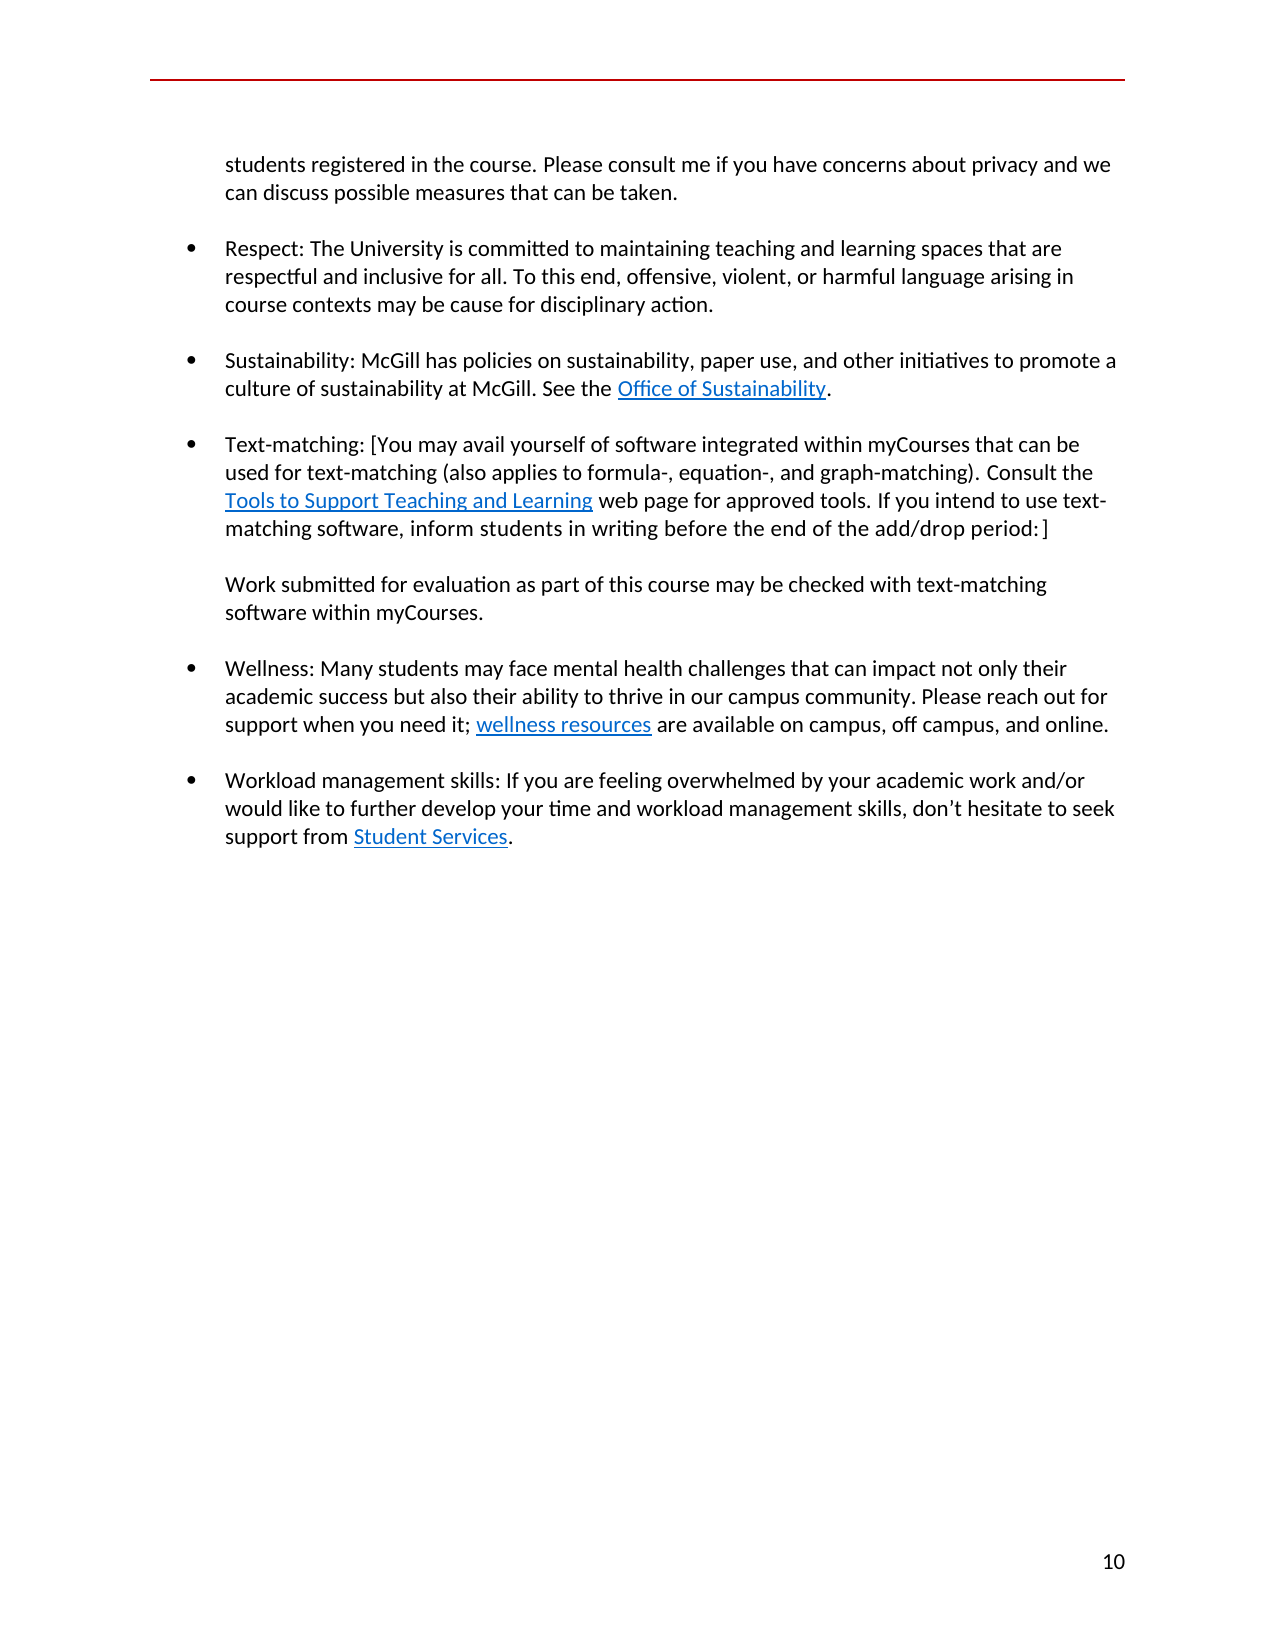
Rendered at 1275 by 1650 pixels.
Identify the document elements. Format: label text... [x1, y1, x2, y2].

list Sustainability: McGill has policies on sustainability, paper use, and other initiatives to promote a culture of sustainability at McGill. See the Office of Sustainability. [187, 346, 1125, 402]
list Wellness: Many students may face mental health challenges that can impact not only their academic success but also their ability to thrive in our campus community. Please reach out for support when you need it; wellness resources are available on campus, off campus, and online. [187, 654, 1125, 738]
list Work submitted for evaluation as part of this course may be checked with text-matching software within myCourses. [225, 570, 1125, 626]
list Respect: The University is committed to maintaining teaching and learning spaces that are respectful and inclusive for all. To this end, offensive, violent, or harmful language arising in course contexts may be cause for disciplinary action. [187, 234, 1125, 318]
list Workload management skills: If you are feeling overwhelmed by your academic work and/or would like to further develop your time and workload management skills, don’t hesitate to seek support from Student Services. [187, 766, 1125, 851]
list Text-matching: [You may avail yourself of software integrated within myCourses that can be used for text-matching (also applies to formula-, equation-, and graph-matching). Consult the Tools to Support Teaching and Learning web page for approved tools. If you intend to use text-matching software, inform students in writing before the end of the add/drop period:] [187, 430, 1125, 542]
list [225, 150, 1125, 206]
